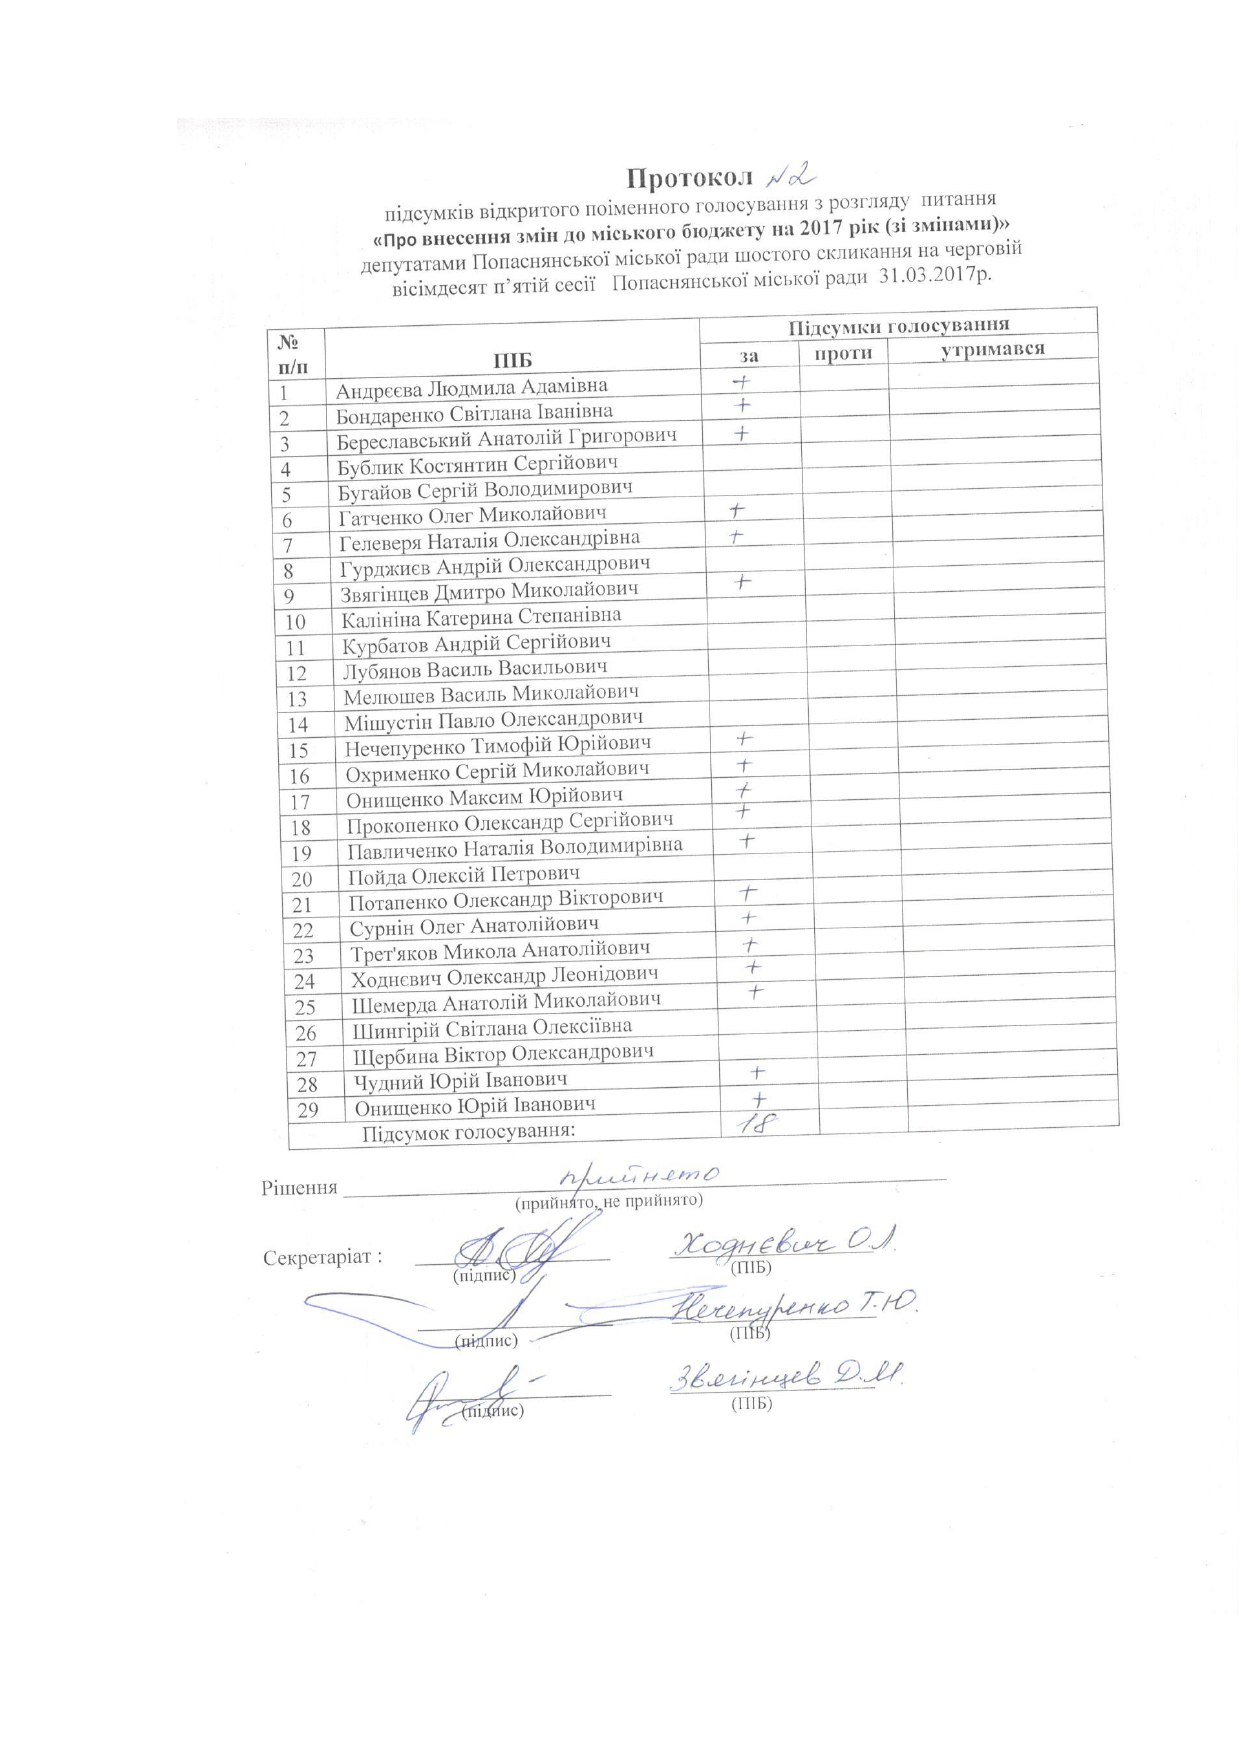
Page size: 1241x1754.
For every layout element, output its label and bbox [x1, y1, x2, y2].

picture [177, 118, 1241, 1630]
